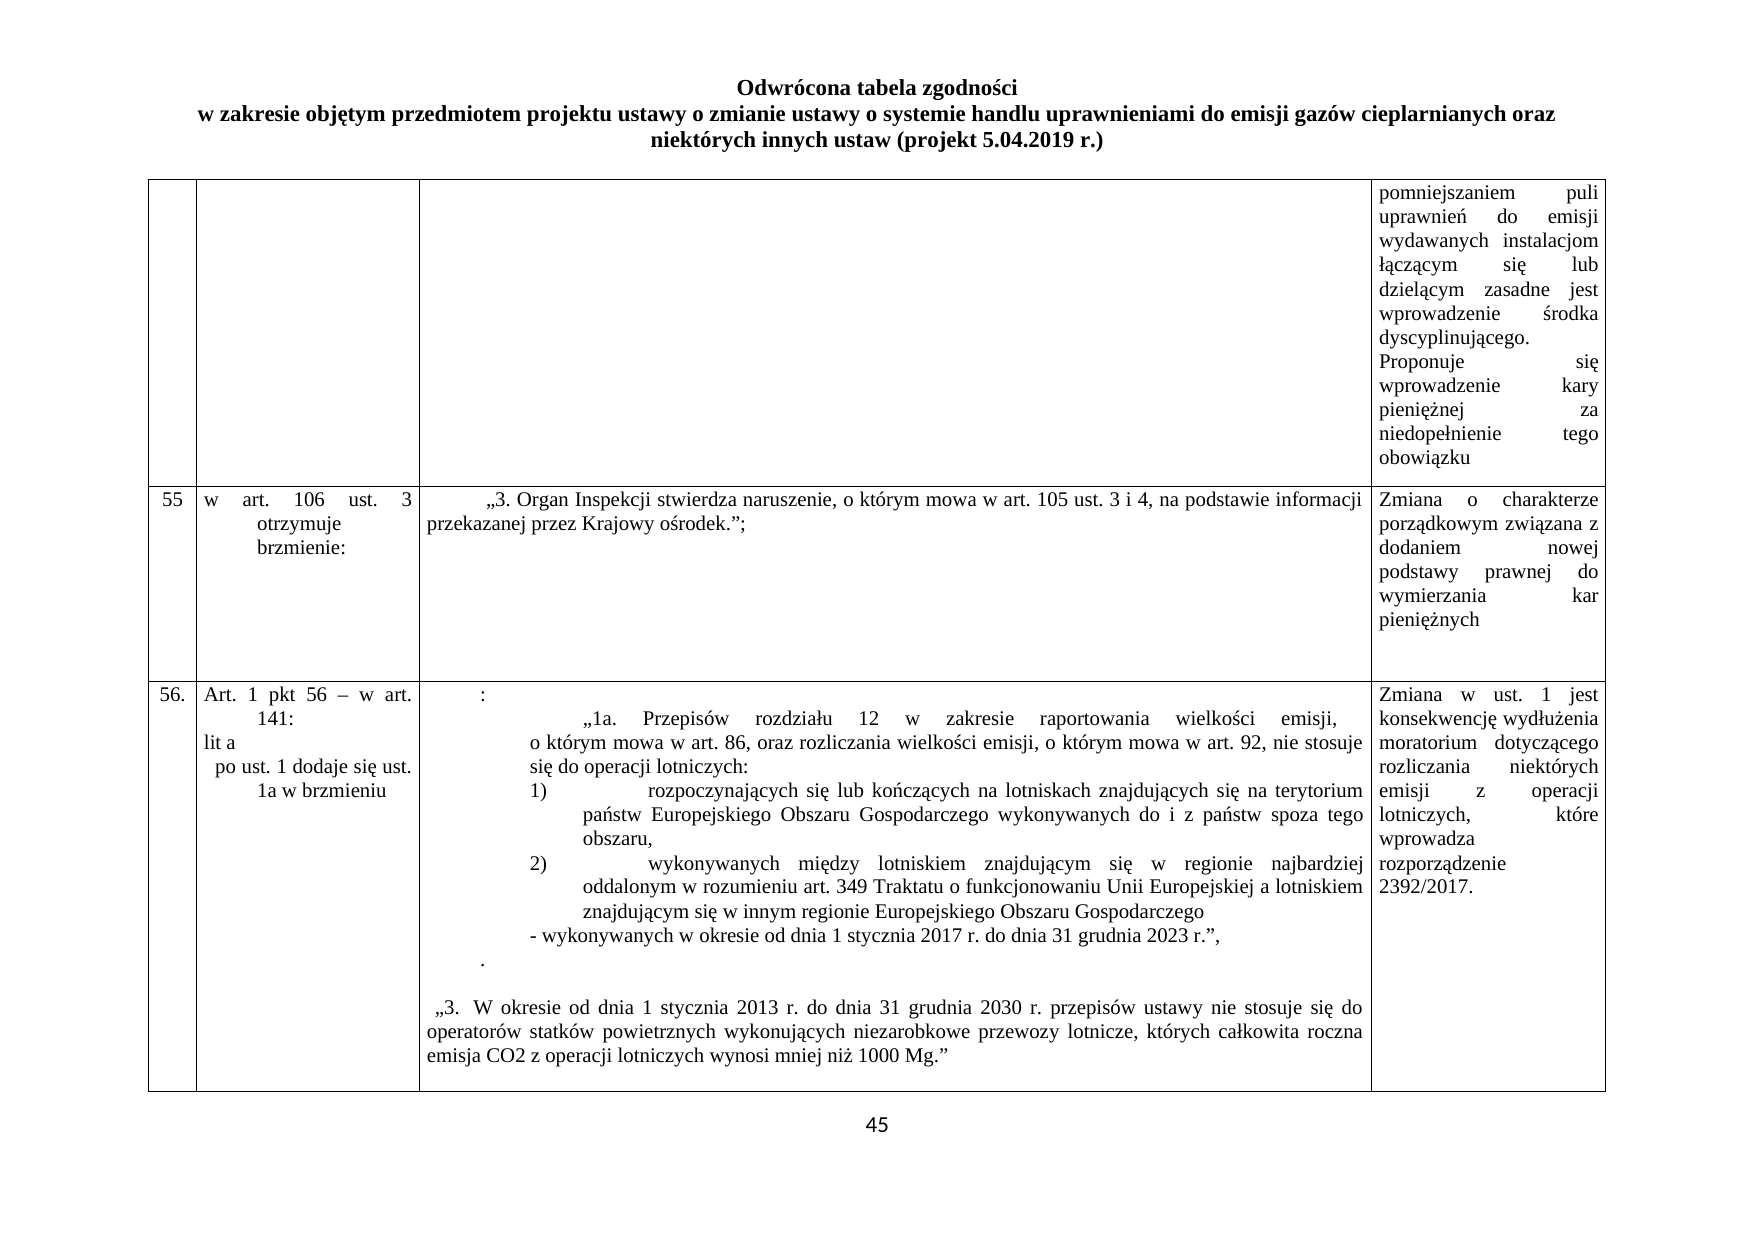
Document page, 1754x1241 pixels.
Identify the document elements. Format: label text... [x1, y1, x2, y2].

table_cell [197, 682, 419, 1091]
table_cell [420, 180, 1371, 486]
table_cell „3. Organ Inspekcji stwierdza naruszenie, o którym mowa w art. 105 ust. 3 i 4, na podstawie informacji przekazanej przez Krajowy ośrodek.”; [420, 487, 1371, 681]
table_cell 55 [149, 487, 196, 681]
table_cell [420, 682, 1371, 1091]
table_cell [1372, 180, 1605, 486]
table_cell Zmiana o charakterze porządkowym związana z dodaniem nowej podstawy prawnej do wymierzania kar pieniężnych [1372, 487, 1605, 681]
table_cell 56. [149, 682, 196, 1091]
table_cell [149, 180, 196, 486]
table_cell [1372, 682, 1605, 1091]
table_cell w art. 106 ust. 3 otrzymuje brzmienie: [197, 487, 419, 681]
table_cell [197, 180, 419, 486]
